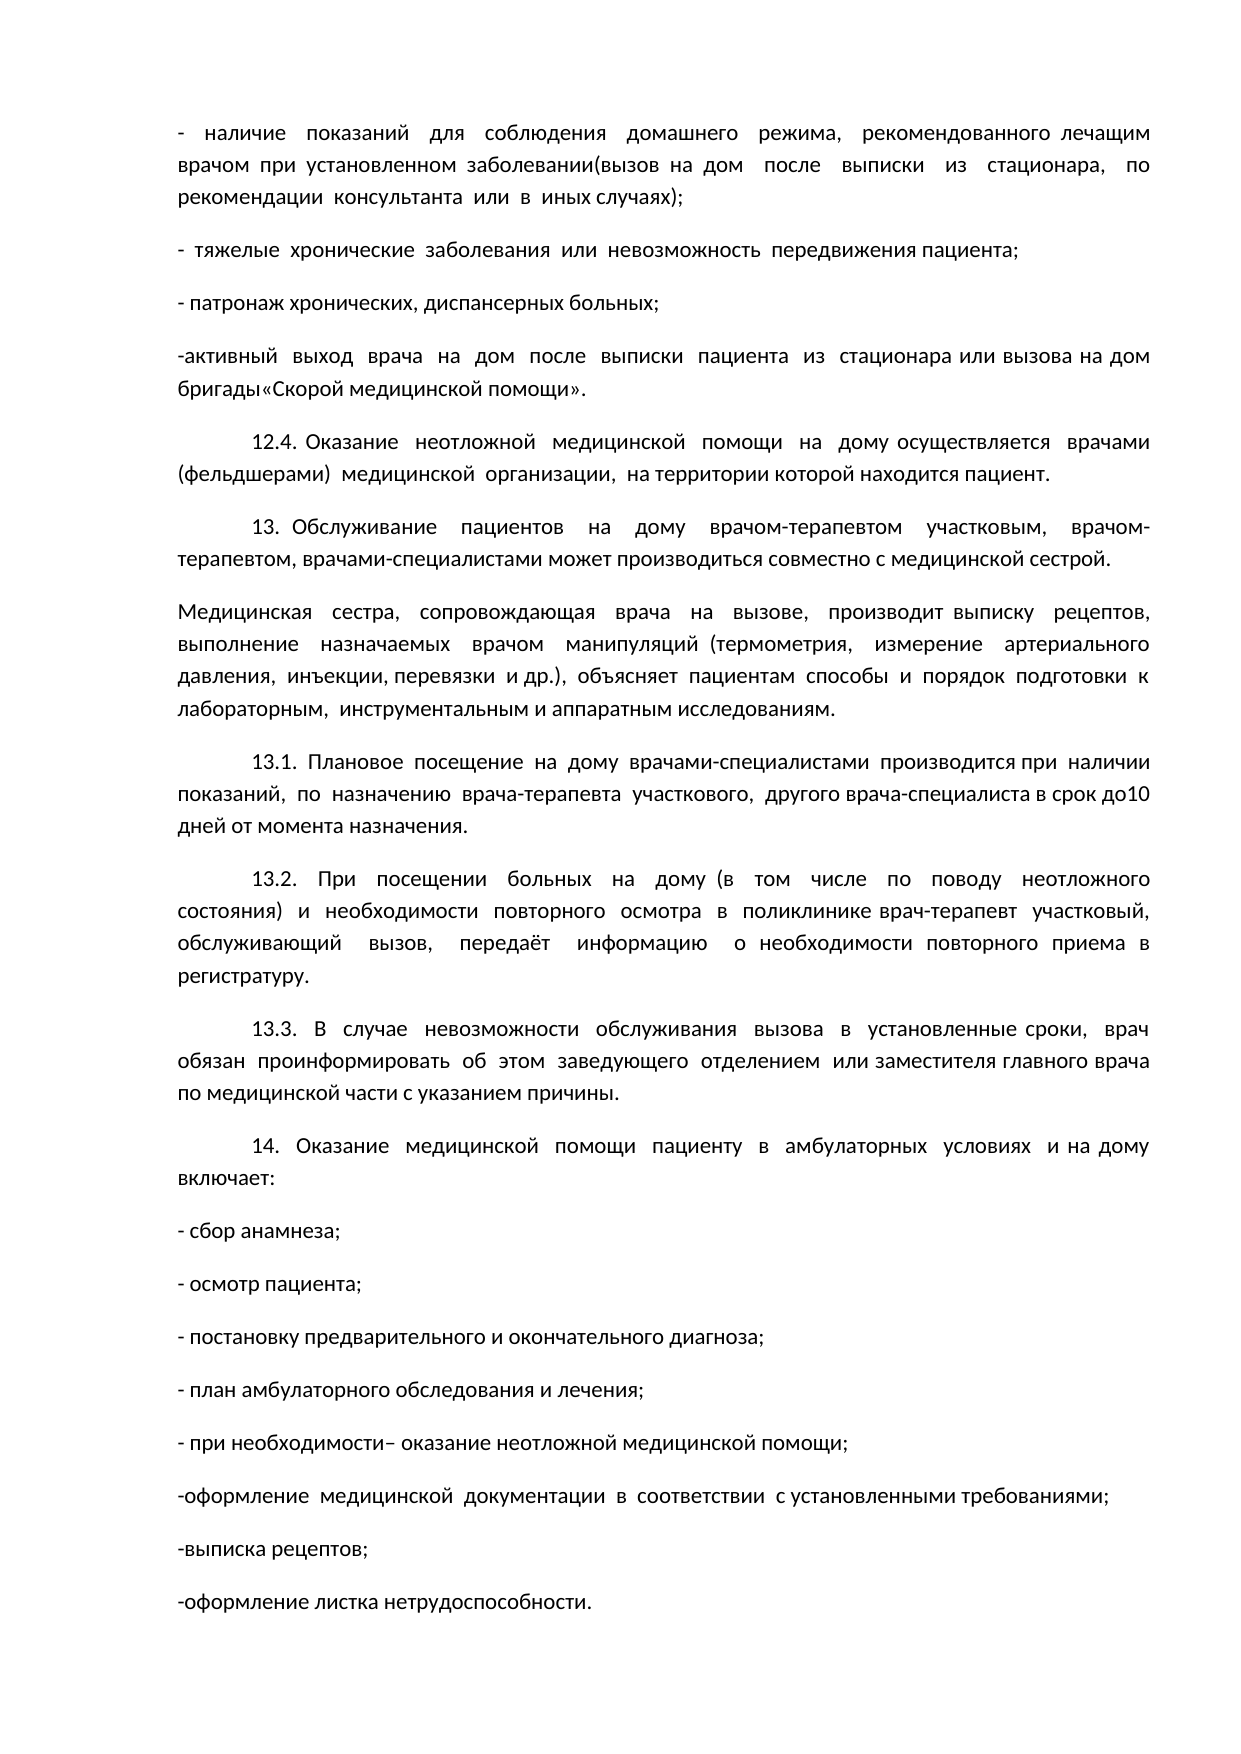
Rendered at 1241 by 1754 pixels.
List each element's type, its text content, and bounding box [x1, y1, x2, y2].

text 14. Оказание медицинской помощи пациенту в амбулаторных условиях и на дому включает: [177, 1131, 1152, 1191]
text 13.2. При посещении больных на дому (в том числе по поводу неотложного состояния) и необходимости повторного осмотра в поликлинике врач-терапевт участковый, обслуживающий вызов, передаёт информацию о необходимости повторного приема в регистратуру. [177, 864, 1152, 989]
text - наличие показаний для соблюдения домашнего режима, рекомендованного лечащим врачом при установленном заболевании(вызов на дом после выписки из стационара, по рекомендации консультанта или в иных случаях); [177, 118, 1152, 211]
text 12.4. Оказание неотложной медицинской помощи на дому осуществляется врачами (фельдшерами) медицинской организации, на территории которой находится пациент. [177, 427, 1152, 487]
text -выписка рецептов; [177, 1534, 1152, 1562]
text -оформление медицинской документации в соответствии с установленными требованиями; [177, 1481, 1152, 1509]
text - при необходимости– оказание неотложной медицинской помощи; [177, 1428, 1152, 1456]
text - осмотр пациента; [177, 1269, 1152, 1297]
text - постановку предварительного и окончательного диагноза; [177, 1322, 1152, 1350]
text 13.3. В случае невозможности обслуживания вызова в установленные сроки, врач обязан проинформировать об этом заведующего отделением или заместителя главного врача по медицинской части с указанием причины. [177, 1014, 1152, 1106]
text -оформление листка нетрудоспособности. [177, 1587, 1152, 1616]
text - патронаж хронических, диспансерных больных; [177, 288, 1152, 317]
text -активный выход врача на дом после выписки пациента из стационара или вызова на дом бригады«Скорой медицинской помощи». [177, 342, 1152, 402]
text - сбор анамнеза; [177, 1216, 1152, 1244]
text Медицинская сестра, сопровождающая врача на вызове, производит выписку рецептов, выполнение назначаемых врачом манипуляций (термометрия, измерение артериального давления, инъекции, перевязки и др.), объясняет пациентам способы и порядок подготовки к лабораторным, инструментальным и аппаратным исследованиям. [177, 597, 1152, 722]
text 13. Обслуживание пациентов на дому врачом-терапевтом участковым, врачом-терапевтом, врачами-специалистами может производиться совместно с медицинской сестрой. [177, 512, 1152, 572]
text - план амбулаторного обследования и лечения; [177, 1375, 1152, 1403]
text 13.1. Плановое посещение на дому врачами-специалистами производится при наличии показаний, по назначению врача-терапевта участкового, другого врача-специалиста в срок до10 дней от момента назначения. [177, 747, 1152, 839]
text - тяжелые хронические заболевания или невозможность передвижения пациента; [177, 236, 1152, 263]
